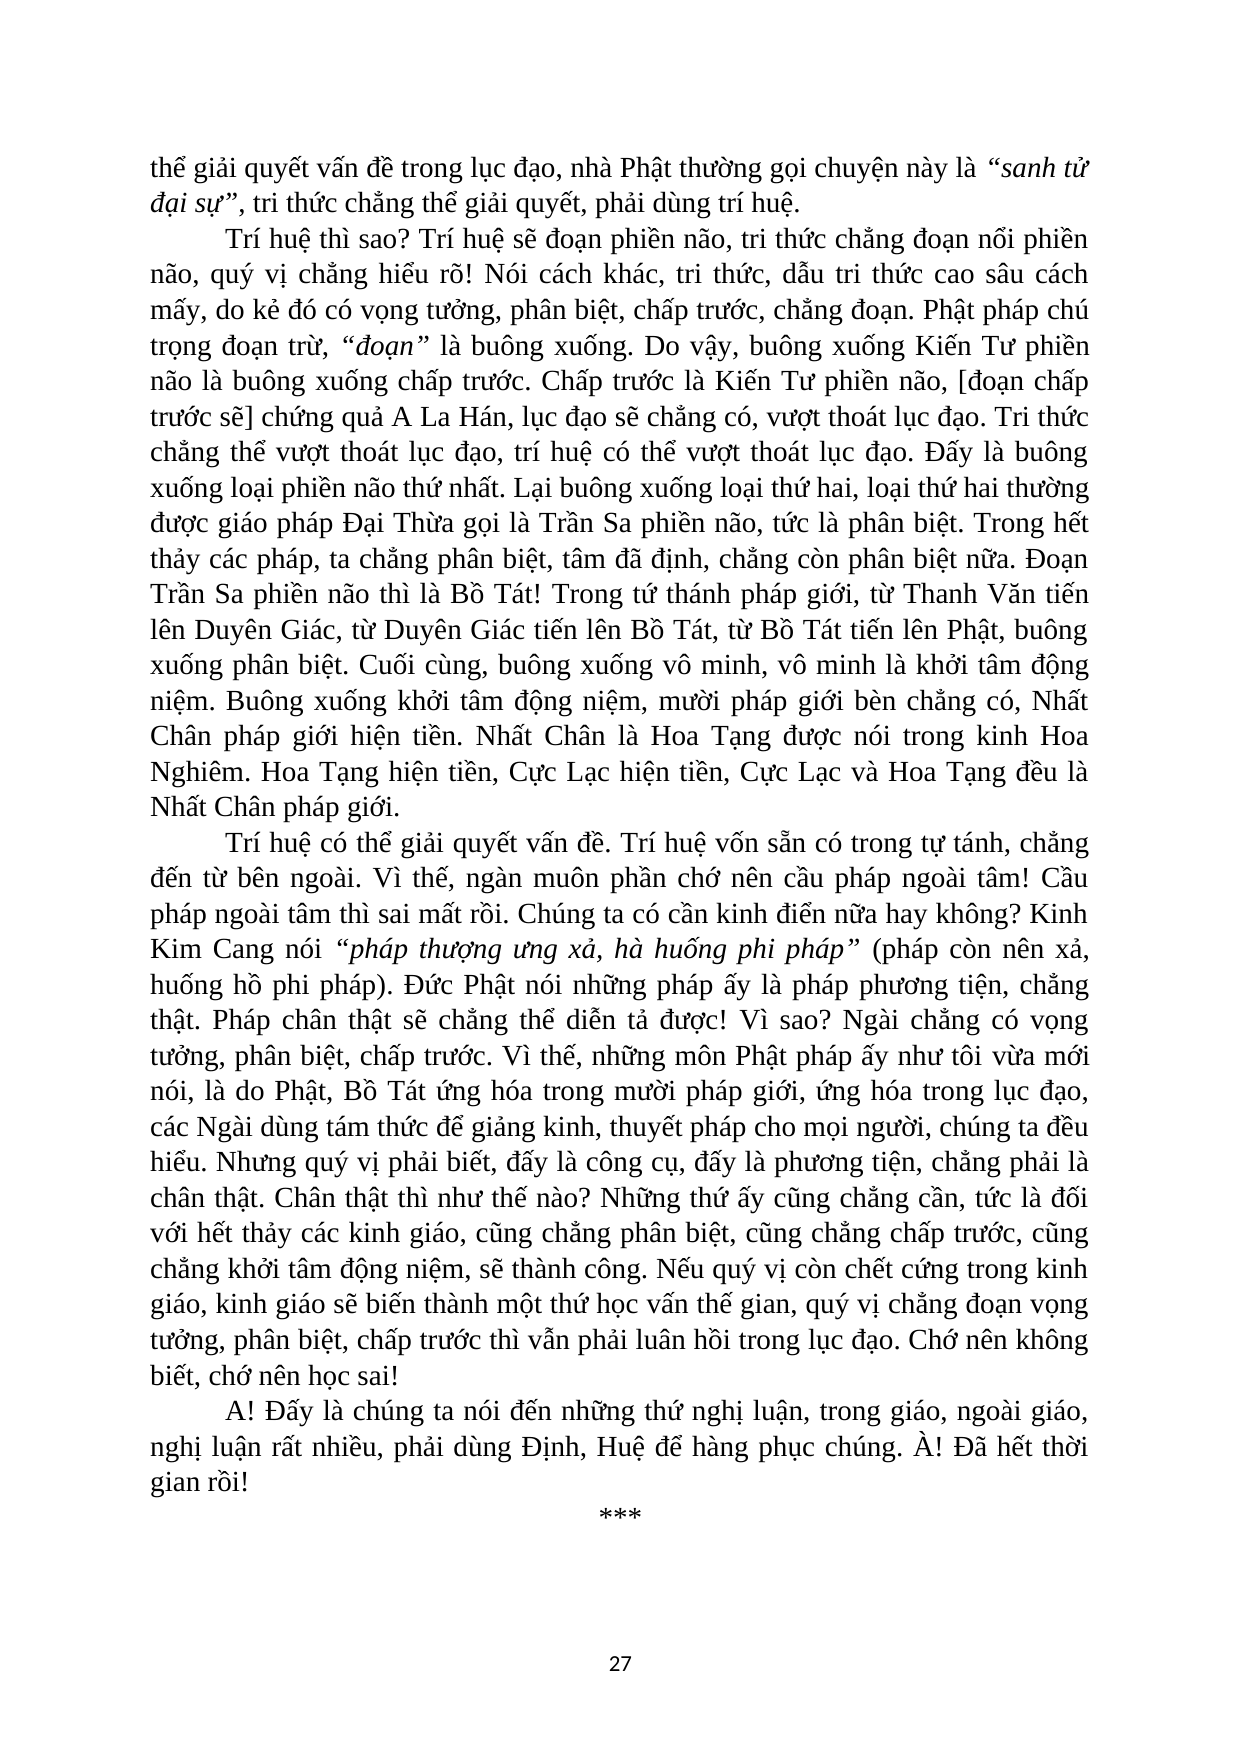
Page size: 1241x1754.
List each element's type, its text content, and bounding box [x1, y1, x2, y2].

text *** [150, 1500, 1090, 1533]
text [150, 150, 1090, 219]
text Trí huệ thì sao? Trí huệ sẽ đoạn phiền não, tri thức chẳng đoạn nổi phiền não, quý vị chẳng hiểu rõ! Nói cách khác, tri thức, dẫu tri thức cao sâu cách mấy, do kẻ đó có vọng tưởng, phân biệt, chấp trước, chẳng đoạn. Phật pháp chú trọng đoạn trừ, “đoạn” là buông xuống. Do vậy, buông xuống Kiến Tư phiền não là buông xuống chấp trước. Chấp trước là Kiến Tư phiền não, [đoạn chấp trước sẽ] chứng quả A La Hán, lục đạo sẽ chẳng có, vượt thoát lục đạo. Tri thức chẳng thể vượt thoát lục đạo, trí huệ có thể vượt thoát lục đạo. Đấy là buông xuống loại phiền não thứ nhất. Lại buông xuống loại thứ hai, loại thứ hai thường được giáo pháp Đại Thừa gọi là Trần Sa phiền não, tức là phân biệt. Trong hết thảy các pháp, ta chẳng phân biệt, tâm đã định, chẳng còn phân biệt nữa. Đoạn Trần Sa phiền não thì là Bồ Tát! Trong tứ thánh pháp giới, từ Thanh Văn tiến lên Duyên Giác, từ Duyên Giác tiến lên Bồ Tát, từ Bồ Tát tiến lên Phật, buông xuống phân biệt. Cuối cùng, buông xuống vô minh, vô minh là khởi tâm động niệm. Buông xuống khởi tâm động niệm, mười pháp giới bèn chẳng có, Nhất Chân pháp giới hiện tiền. Nhất Chân là Hoa Tạng được nói trong kinh Hoa Nghiêm. Hoa Tạng hiện tiền, Cực Lạc hiện tiền, Cực Lạc và Hoa Tạng đều là Nhất Chân pháp giới. [150, 221, 1090, 823]
text A! Đấy là chúng ta nói đến những thứ nghị luận, trong giáo, ngoài giáo, nghị luận rất nhiều, phải dùng Định, Huệ để hàng phục chúng. À! Đã hết thời gian rồi! [150, 1393, 1090, 1498]
text Trí huệ có thể giải quyết vấn đề. Trí huệ vốn sẵn có trong tự tánh, chẳng đến từ bên ngoài. Vì thế, ngàn muôn phần chớ nên cầu pháp ngoài tâm! Cầu pháp ngoài tâm thì sai mất rồi. Chúng ta có cần kinh điển nữa hay không? Kinh Kim Cang nói “pháp thượng ưng xả, hà huống phi pháp” (pháp còn nên xả, huống hồ phi pháp). Đức Phật nói những pháp ấy là pháp phương tiện, chẳng thật. Pháp chân thật sẽ chẳng thể diễn tả được! Vì sao? Ngài chẳng có vọng tưởng, phân biệt, chấp trước. Vì thế, những môn Phật pháp ấy như tôi vừa mới nói, là do Phật, Bồ Tát ứng hóa trong mười pháp giới, ứng hóa trong lục đạo, các Ngài dùng tám thức để giảng kinh, thuyết pháp cho mọi người, chúng ta đều hiểu. Nhưng quý vị phải biết, đấy là công cụ, đấy là phương tiện, chẳng phải là chân thật. Chân thật thì như thế nào? Những thứ ấy cũng chẳng cần, tức là đối với hết thảy các kinh giáo, cũng chẳng phân biệt, cũng chẳng chấp trước, cũng chẳng khởi tâm động niệm, sẽ thành công. Nếu quý vị còn chết cứng trong kinh giáo, kinh giáo sẽ biến thành một thứ học vấn thế gian, quý vị chẳng đoạn vọng tưởng, phân biệt, chấp trước thì vẫn phải luân hồi trong lục đạo. Chớ nên không biết, chớ nên học sai! [150, 825, 1090, 1391]
